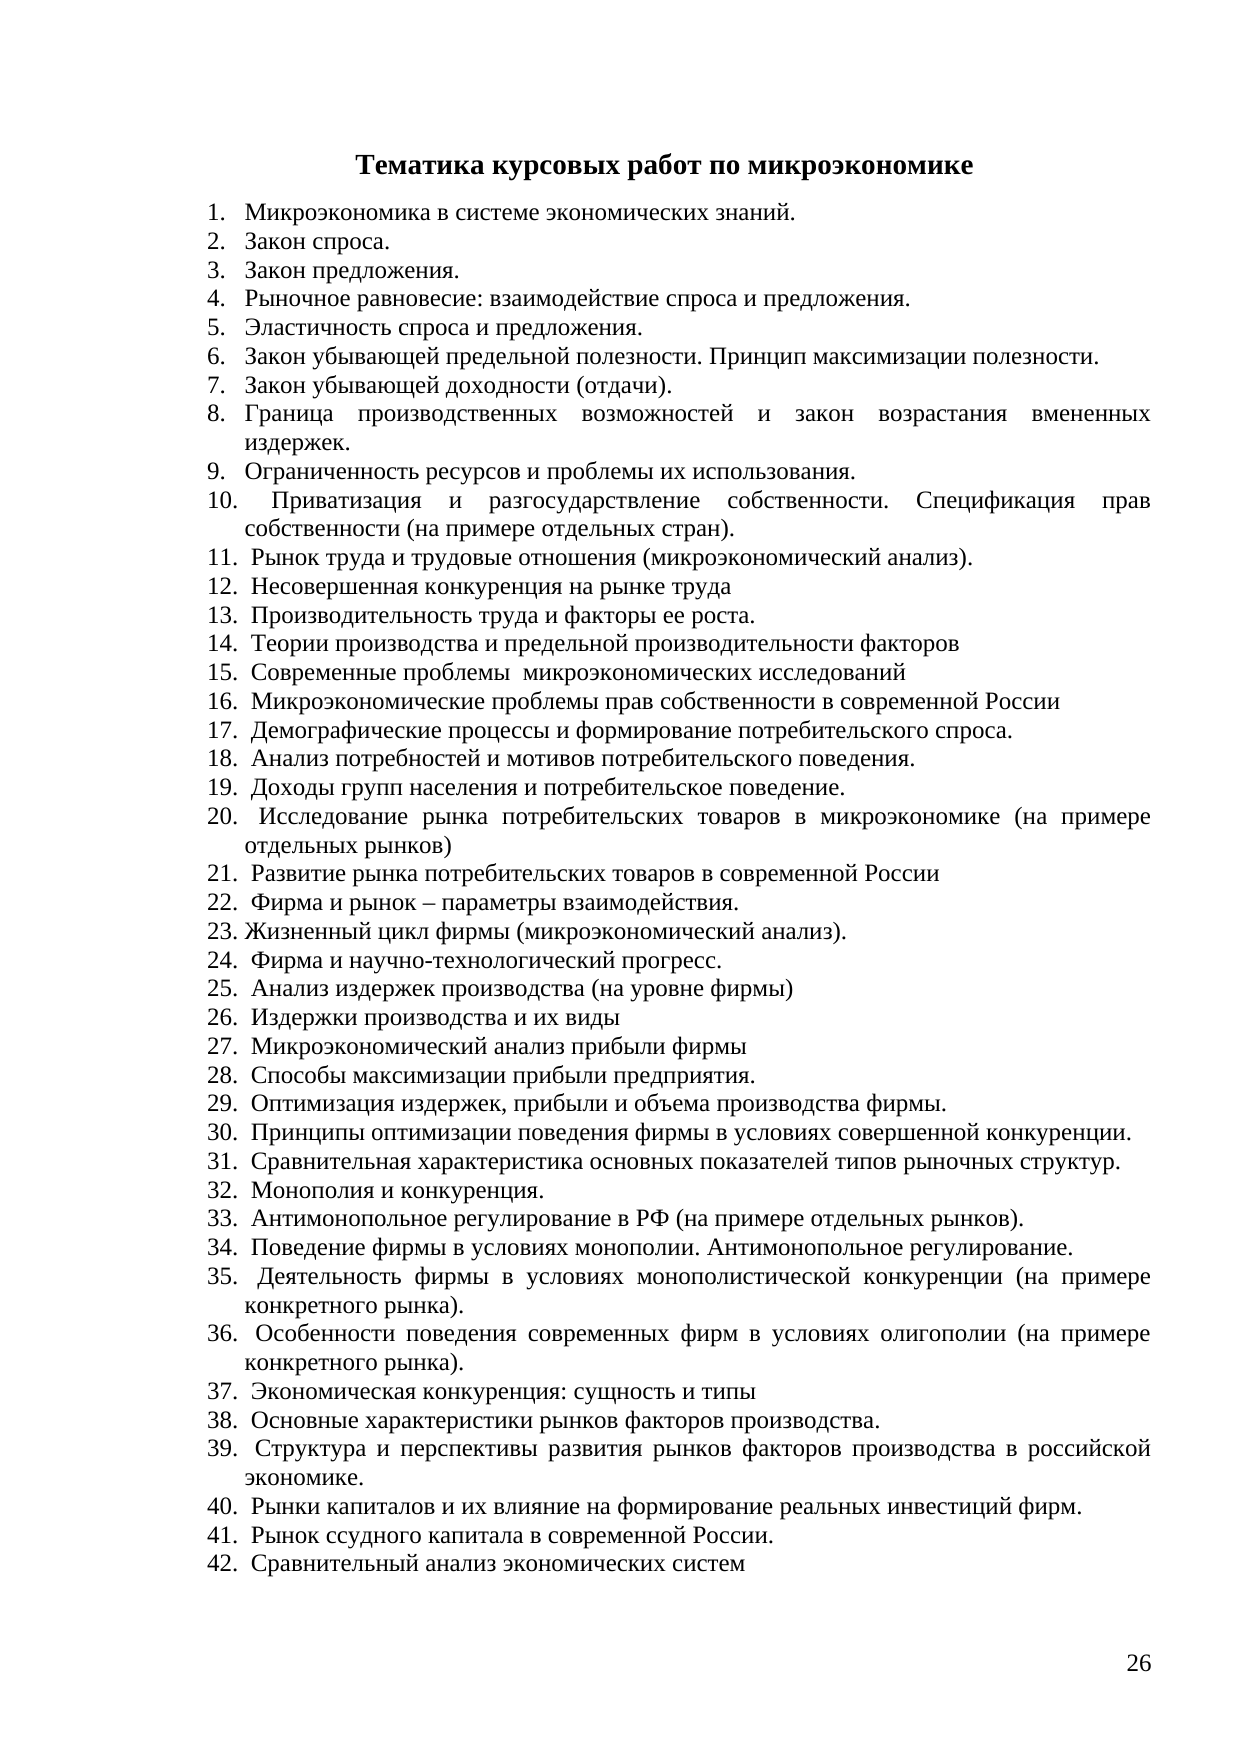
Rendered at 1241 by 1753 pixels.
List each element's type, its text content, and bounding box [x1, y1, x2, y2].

list Демографические процессы и формирование потребительского спроса. [207, 715, 1152, 743]
list Анализ потребностей и мотивов потребительского поведения. [207, 743, 1152, 772]
list Закон предложения. [207, 255, 1152, 283]
list Микроэкономический анализ прибыли фирмы [207, 1031, 1152, 1060]
list Принципы оптимизации поведения фирмы в условиях совершенной конкуренции. [207, 1117, 1152, 1146]
list Закон убывающей доходности (отдачи). [207, 370, 1152, 398]
list Основные характеристики рынков факторов производства. [207, 1405, 1152, 1433]
list Производительность труда и факторы ее роста. [207, 600, 1152, 628]
list Исследование рынка потребительских товаров в микроэкономике (на примере отдельных рынков) [207, 801, 1152, 858]
list Микроэкономика в системе экономических знаний. [207, 197, 1152, 226]
list Несовершенная конкуренция на рынке труда [207, 571, 1152, 600]
list Теории производства и предельной производительности факторов [207, 628, 1152, 657]
list Закон убывающей предельной полезности. Принцип максимизации полезности. [207, 341, 1152, 370]
list Способы максимизации прибыли предприятия. [207, 1060, 1152, 1088]
list Рынок ссудного капитала в современной России. [207, 1520, 1152, 1548]
list Сравнительная характеристика основных показателей типов рыночных структур. [207, 1146, 1152, 1175]
list Рыночное равновесие: взаимодействие спроса и предложения. [207, 283, 1152, 312]
list Деятельность фирмы в условиях монополистической конкуренции (на примере конкретного рынка). [207, 1261, 1152, 1318]
list Закон спроса. [207, 226, 1152, 255]
list Приватизация и разгосударствление собственности. Спецификация прав собственности (на примере отдельных стран). [207, 485, 1152, 542]
list Фирма и научно-технологический прогресс. [207, 945, 1152, 973]
list Экономическая конкуренция: сущность и типы [207, 1376, 1152, 1405]
list Сравнительный анализ экономических систем [207, 1548, 1152, 1577]
list Антимонопольное регулирование в РФ (на примере отдельных рынков). [207, 1203, 1152, 1232]
list Анализ издержек производства (на уровне фирмы) [207, 973, 1152, 1002]
list Поведение фирмы в условиях монополии. Антимонопольное регулирование. [207, 1232, 1152, 1261]
list Жизненный цикл фирмы (микроэкономический анализ). [207, 916, 1152, 945]
list Микроэкономические проблемы прав собственности в современной России [207, 686, 1152, 715]
list Развитие рынка потребительских товаров в современной России [207, 858, 1152, 887]
list Оптимизация издержек, прибыли и объема производства фирмы. [207, 1088, 1152, 1117]
list Фирма и рынок – параметры взаимодействия. [207, 887, 1152, 916]
list Граница производственных возможностей и закон возрастания вмененных издержек. [207, 398, 1152, 456]
list Структура и перспективы развития рынков факторов производства в российской экономике. [207, 1433, 1152, 1491]
list Особенности поведения современных фирм в условиях олигополии (на примере конкретного рынка). [207, 1318, 1152, 1376]
list Рынок труда и трудовые отношения (микроэкономический анализ). [207, 542, 1152, 571]
list Эластичность спроса и предложения. [207, 312, 1152, 341]
list Ограниченность ресурсов и проблемы их использования. [207, 456, 1152, 485]
list Монополия и конкуренция. [207, 1175, 1152, 1203]
list Современные проблемы микроэкономических исследований [207, 657, 1152, 686]
list Издержки производства и их виды [207, 1002, 1152, 1031]
list Рынки капиталов и их влияние на формирование реальных инвестиций фирм. [207, 1491, 1152, 1520]
text Тематика курсовых работ по микроэкономике [177, 147, 1152, 180]
list Доходы групп населения и потребительское поведение. [207, 772, 1152, 801]
